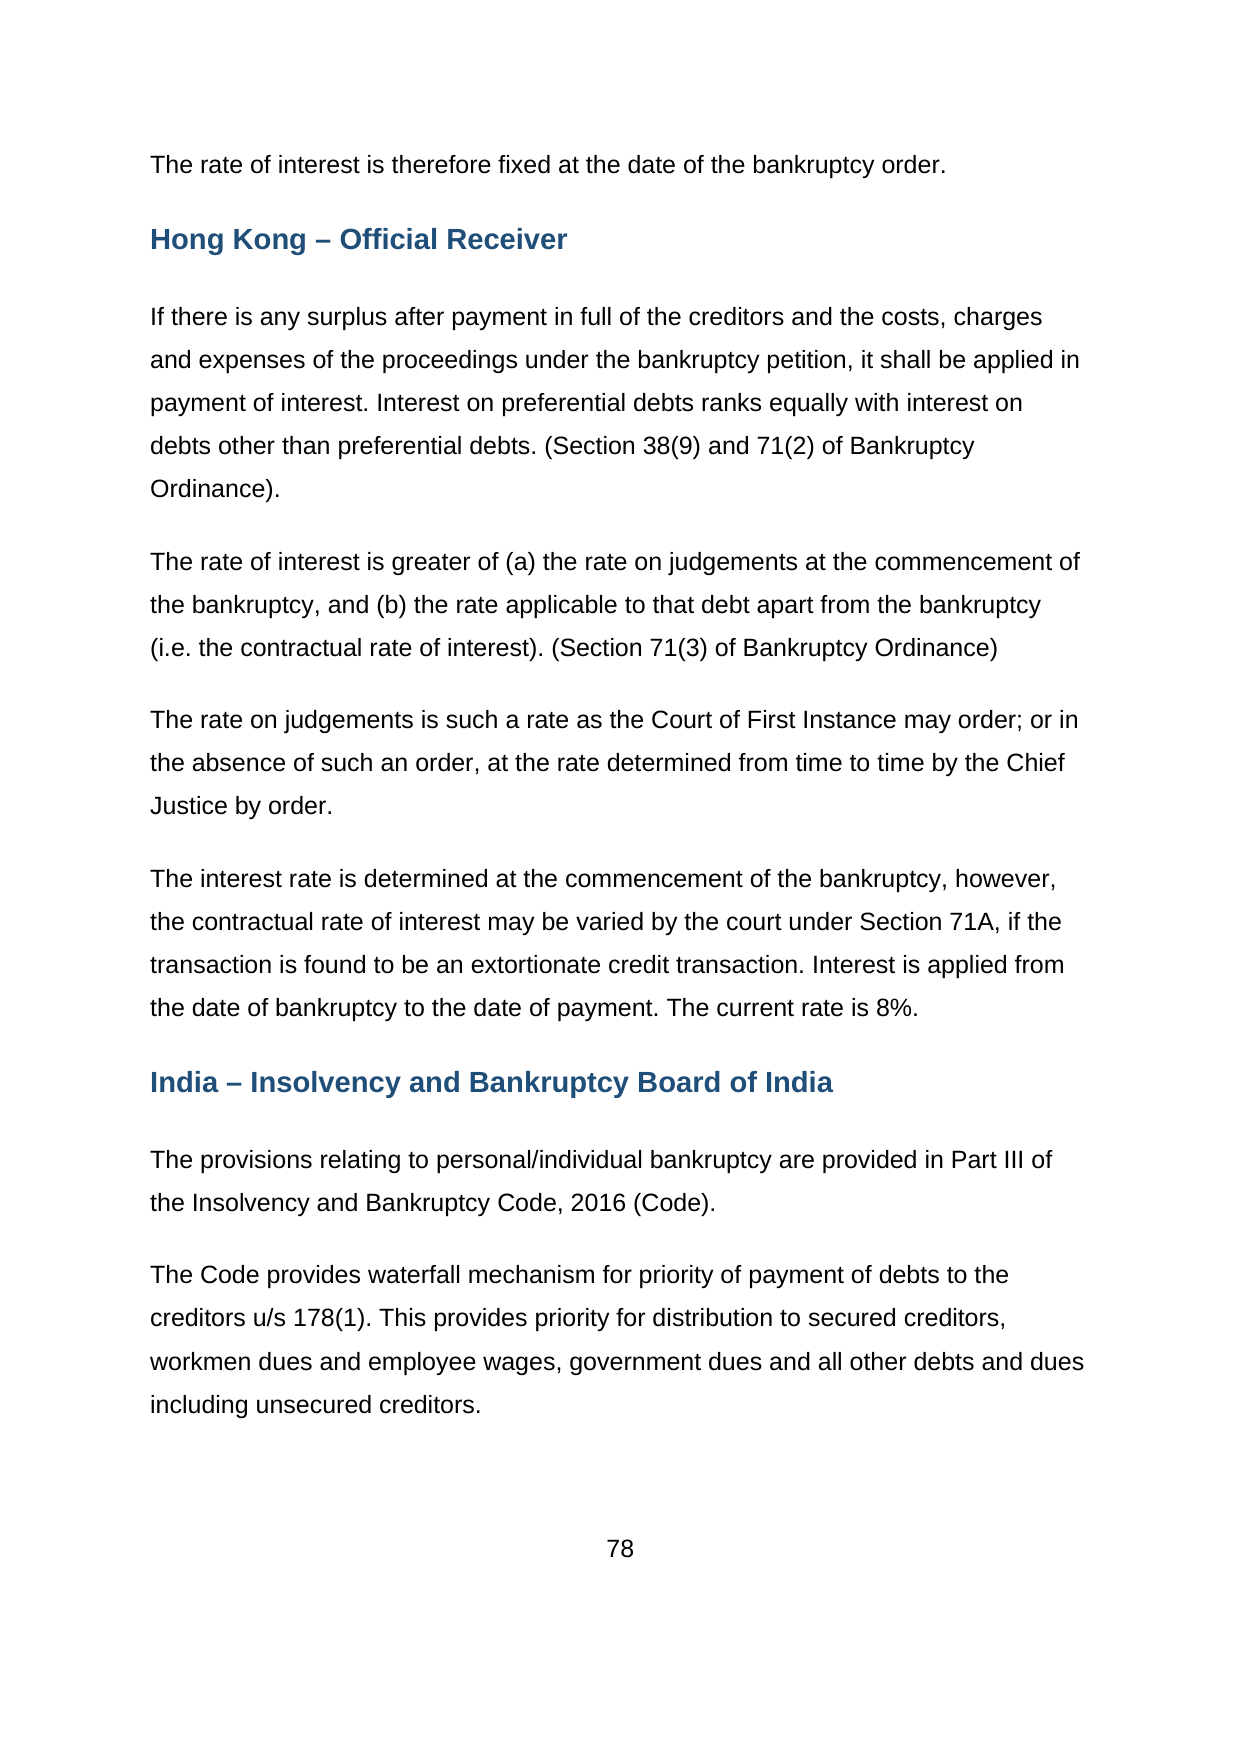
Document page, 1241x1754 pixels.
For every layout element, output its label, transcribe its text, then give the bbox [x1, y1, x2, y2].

subtitle Hong Kong – Official Receiver [150, 222, 1090, 256]
text The rate of interest is therefore fixed at the date of the bankruptcy order. [150, 150, 1090, 179]
text The rate of interest is greater of (a) the rate on judgements at the commencement of the bankruptcy, and (b) the rate applicable to that debt apart from the bankruptcy (i.e. the contractual rate of interest). (Section 71(3) of Bankruptcy Ordinance) [150, 547, 1090, 662]
text The interest rate is determined at the commencement of the bankruptcy, however, the contractual rate of interest may be varied by the court under Section 71A, if the transaction is found to be an extortionate credit transaction. Interest is applied from the date of bankruptcy to the date of payment. The current rate is 8%. [150, 864, 1090, 1022]
text If there is any surplus after payment in full of the creditors and the costs, charges and expenses of the proceedings under the bankruptcy petition, it shall be applied in payment of interest. Interest on preferential debts ranks equally with interest on debts other than preferential debts. (Section 38(9) and 71(2) of Bankruptcy Ordinance). [150, 302, 1090, 503]
text The provisions relating to personal/individual bankruptcy are provided in Part III of the Insolvency and Bankruptcy Code, 2016 (Code). [150, 1145, 1090, 1217]
subtitle India – Insolvency and Bankruptcy Board of India [150, 1065, 1090, 1099]
text The rate on judgements is such a rate as the Court of First Instance may order; or in the absence of such an order, at the rate determined from time to time by the Chief Justice by order. [150, 705, 1090, 820]
text The Code provides waterfall mechanism for priority of payment of debts to the creditors u/s 178(1). This provides priority for distribution to secured creditors, workmen dues and employee wages, government dues and all other debts and dues including unsecured creditors. [150, 1260, 1090, 1418]
